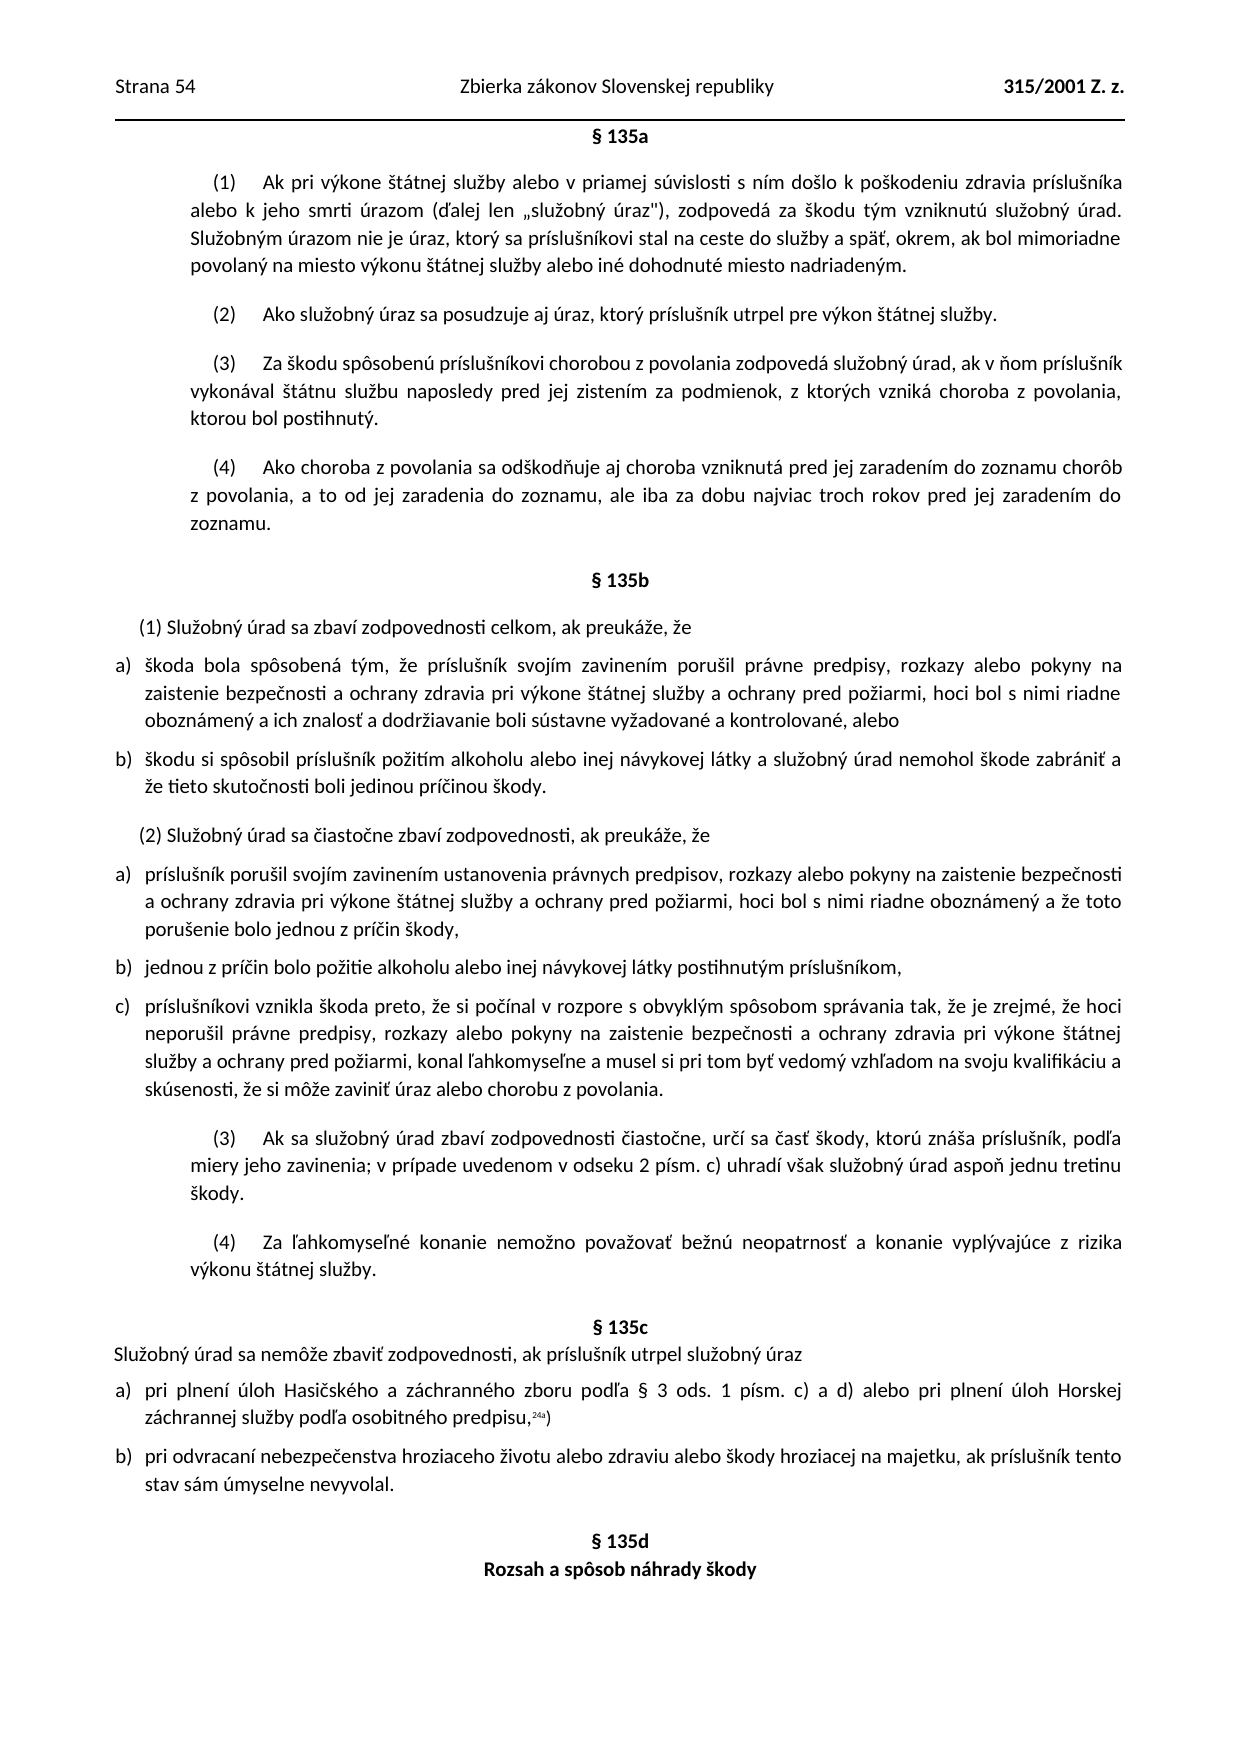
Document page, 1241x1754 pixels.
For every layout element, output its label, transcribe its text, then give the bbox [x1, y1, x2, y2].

text Rozsah a spôsob náhrady škody [125, 1556, 1116, 1582]
list Za ľahkomyseľné konanie nemožno považovať bežnú neopatrnosť a konanie vyplývajúce z rizika výkonu štátnej služby. [190, 1229, 1124, 1282]
text § 135a [125, 101, 1116, 148]
list jednou z príčin bolo požitie alkoholu alebo inej návykovej látky postihnutým príslušníkom, [115, 954, 1124, 980]
list Ako choroba z povolania sa odškodňuje aj choroba vzniknutá pred jej zaradením do zoznamu chorôb z povolania, a to od jej zaradenia do zoznamu, ale iba za dobu najviac troch rokov pred jej zaradením do zoznamu. [190, 454, 1124, 535]
list Ako služobný úraz sa posudzuje aj úraz, ktorý príslušník utrpel pre výkon štátnej služby. [190, 301, 1124, 327]
list Ak pri výkone štátnej služby alebo v priamej súvislosti s ním došlo k poškodeniu zdravia príslušníka alebo k jeho smrti úrazom (ďalej len „služobný úraz"), zodpovedá za škodu tým vzniknutú služobný úrad. Služobným úrazom nie je úraz, ktorý sa príslušníkovi stal na ceste do služby a späť, okrem, ak bol mimoriadne povolaný na miesto výkonu štátnej služby alebo iné dohodnuté miesto nadriadeným. [190, 169, 1124, 278]
text (2) Služobný úrad sa čiastočne zbaví zodpovednosti, ak preukáže, že [139, 823, 1124, 848]
text Služobný úrad sa nemôže zbaviť zodpovednosti, ak príslušník utrpel služobný úraz [113, 1342, 1124, 1367]
list Ak sa služobný úrad zbaví zodpovednosti čiastočne, určí sa časť škody, ktorú znáša príslušník, podľa miery jeho zavinenia; v prípade uvedenom v odseku 2 písm. c) uhradí však služobný úrad aspoň jednu tretinu škody. [190, 1125, 1124, 1205]
text § 135b [125, 568, 1116, 593]
text (1) Služobný úrad sa zbaví zodpovednosti celkom, ak preukáže, že [139, 614, 1124, 639]
list pri plnení úloh Hasičského a záchranného zboru podľa § 3 ods. 1 písm. c) a d) alebo pri plnení úloh Horskej záchrannej služby podľa osobitného predpisu,24a) [115, 1377, 1124, 1430]
list príslušník porušil svojím zavinením ustanovenia právnych predpisov, rozkazy alebo pokyny na zaistenie bezpečnosti a ochrany zdravia pri výkone štátnej služby a ochrany pred požiarmi, hoci bol s nimi riadne oboznámený a že toto porušenie bolo jednou z príčin škody, [115, 861, 1124, 942]
list škodu si spôsobil príslušník požitím alkoholu alebo inej návykovej látky a služobný úrad nemohol škode zabrániť a že tieto skutočnosti boli jedinou príčinou škody. [115, 746, 1124, 799]
list príslušníkovi vznikla škoda preto, že si počínal v rozpore s obvyklým spôsobom správania tak, že je zrejmé, že hoci neporušil právne predpisy, rozkazy alebo pokyny na zaistenie bezpečnosti a ochrany zdravia pri výkone štátnej služby a ochrany pred požiarmi, konal ľahkomyseľne a musel si pri tom byť vedomý vzhľadom na svoju kvalifikáciu a skúsenosti, že si môže zaviniť úraz alebo chorobu z povolania. [115, 993, 1124, 1101]
text § 135d [125, 1528, 1116, 1553]
list škoda bola spôsobená tým, že príslušník svojím zavinením porušil právne predpisy, rozkazy alebo pokyny na zaistenie bezpečnosti a ochrany zdravia pri výkone štátnej služby a ochrany pred požiarmi, hoci bol s nimi riadne oboznámený a ich znalosť a dodržiavanie boli sústavne vyžadované a kontrolované, alebo [115, 652, 1124, 733]
list Za škodu spôsobenú príslušníkovi chorobou z povolania zodpovedá služobný úrad, ak v ňom príslušník vykonával štátnu službu naposledy pred jej zistením za podmienok, z ktorých vzniká choroba z povolania, ktorou bol postihnutý. [190, 350, 1124, 431]
text § 135c [125, 1314, 1116, 1340]
list pri odvracaní nebezpečenstva hroziaceho životu alebo zdraviu alebo škody hroziacej na majetku, ak príslušník tento stav sám úmyselne nevyvolal. [115, 1444, 1124, 1497]
